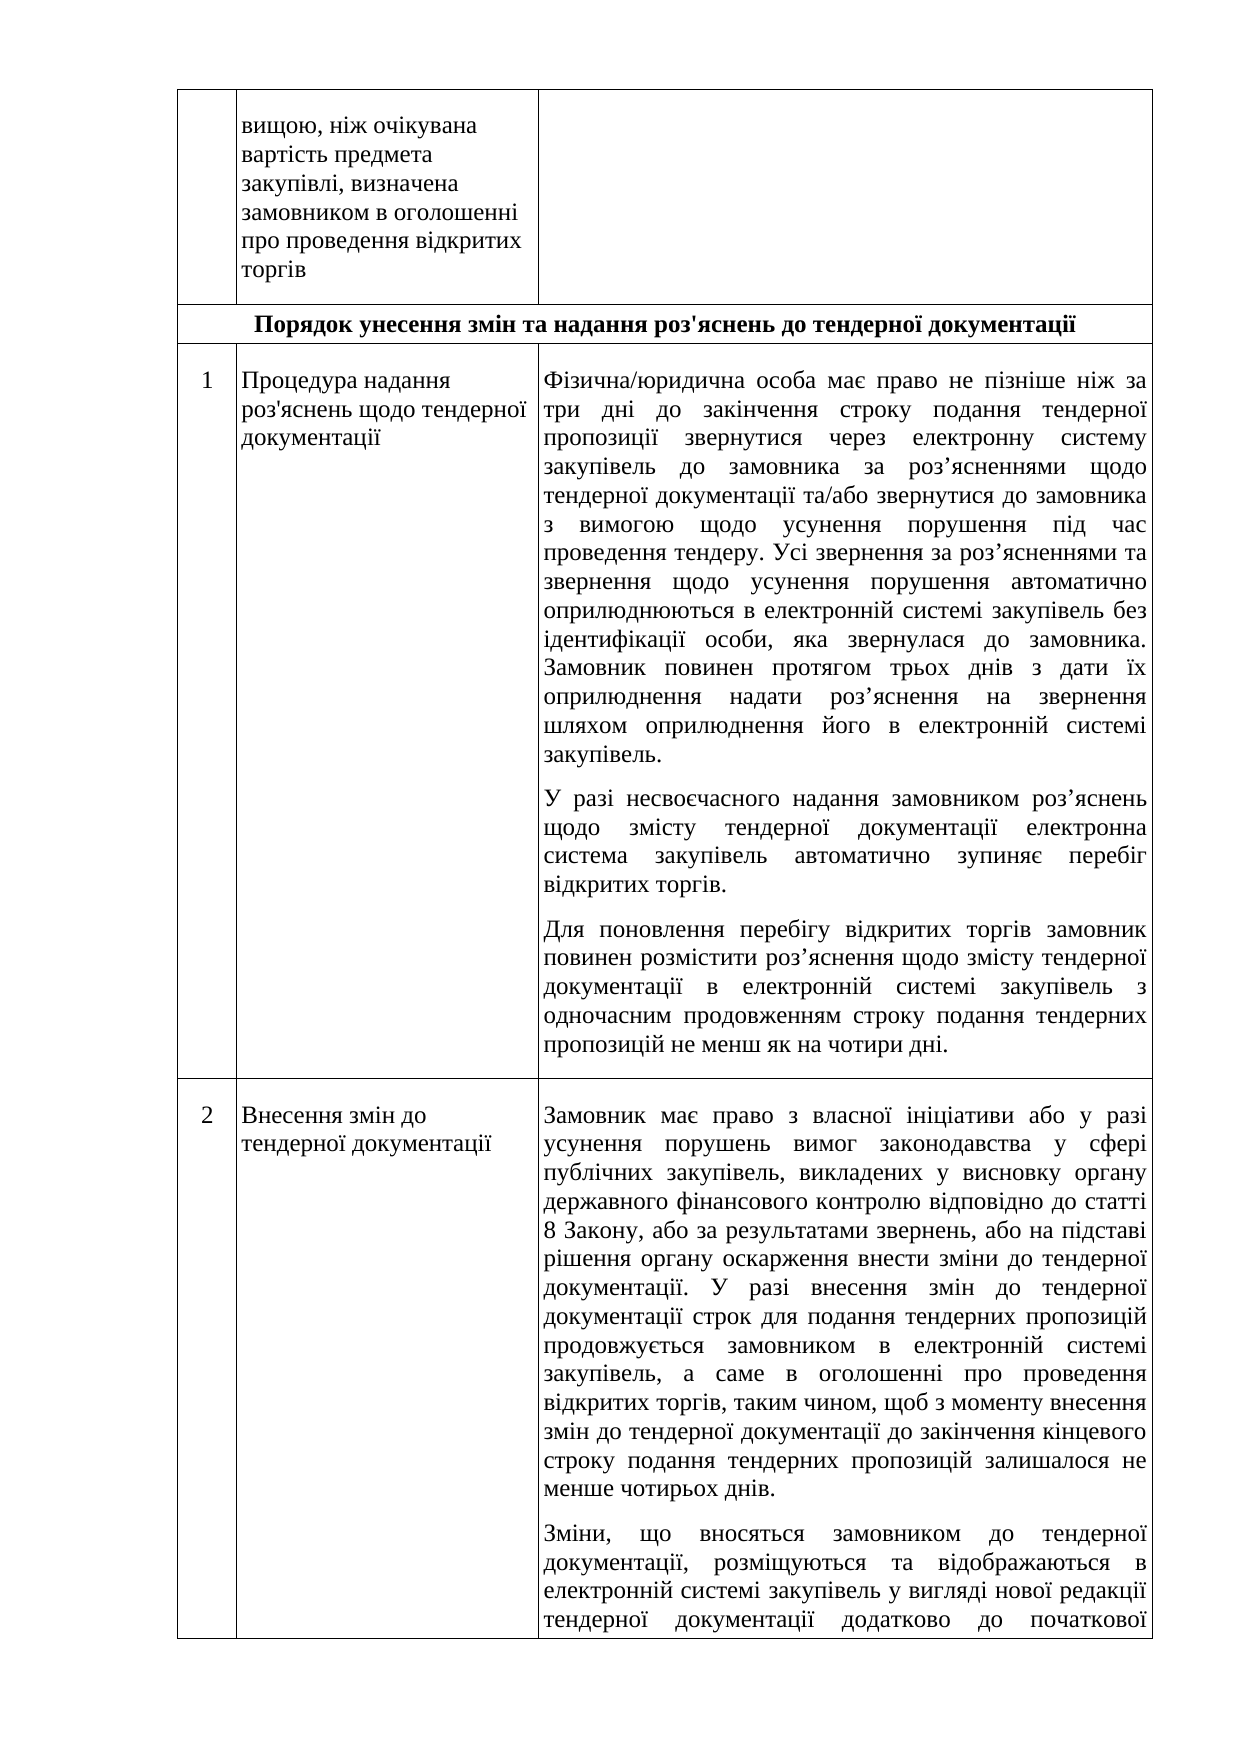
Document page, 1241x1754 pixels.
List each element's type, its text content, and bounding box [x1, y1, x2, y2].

table_cell 1 [178, 344, 236, 1078]
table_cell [539, 1079, 1152, 1638]
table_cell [237, 90, 538, 303]
table_cell 2 [178, 1079, 236, 1638]
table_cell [237, 1079, 538, 1638]
table_cell Фізична/юридична особа має право не пізніше ніж за три дні до закінчення строку подання тендерної пропозиції звернутися через електронну систему закупівель до замовника за роз’ясненнями щодо тендерної документації та/або звернутися до замовника з вимогою щодо усунення порушення під час проведення тендеру. Усі звернення за роз’ясненнями та звернення щодо усунення порушення автоматично оприлюднюються в електронній системі закупівель без ідентифікації особи, яка звернулася до замовника. Замовник повинен протягом трьох днів з дати їх оприлюднення надати роз’яснення на звернення шляхом оприлюднення його в електронній системі закупівель. У разі несвоєчасного надання замовником роз’яснень щодо змісту тендерної документації електронна система закупівель автоматично зупиняє перебіг відкритих торгів. Для поновлення перебігу відкритих торгів замовник повинен розмістити роз’яснення щодо змісту тендерної документації в електронній системі закупівель з одночасним продовженням строку подання тендерних пропозицій не менш як на чотири дні. [539, 344, 1152, 1078]
table_cell Порядок унесення змін та надання роз'яснень до тендерної документації [178, 305, 1152, 343]
table_cell 8 [178, 90, 236, 303]
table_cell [539, 90, 1152, 303]
table_cell Процедура надання роз'яснень щодо тендерної документації [237, 344, 538, 1078]
